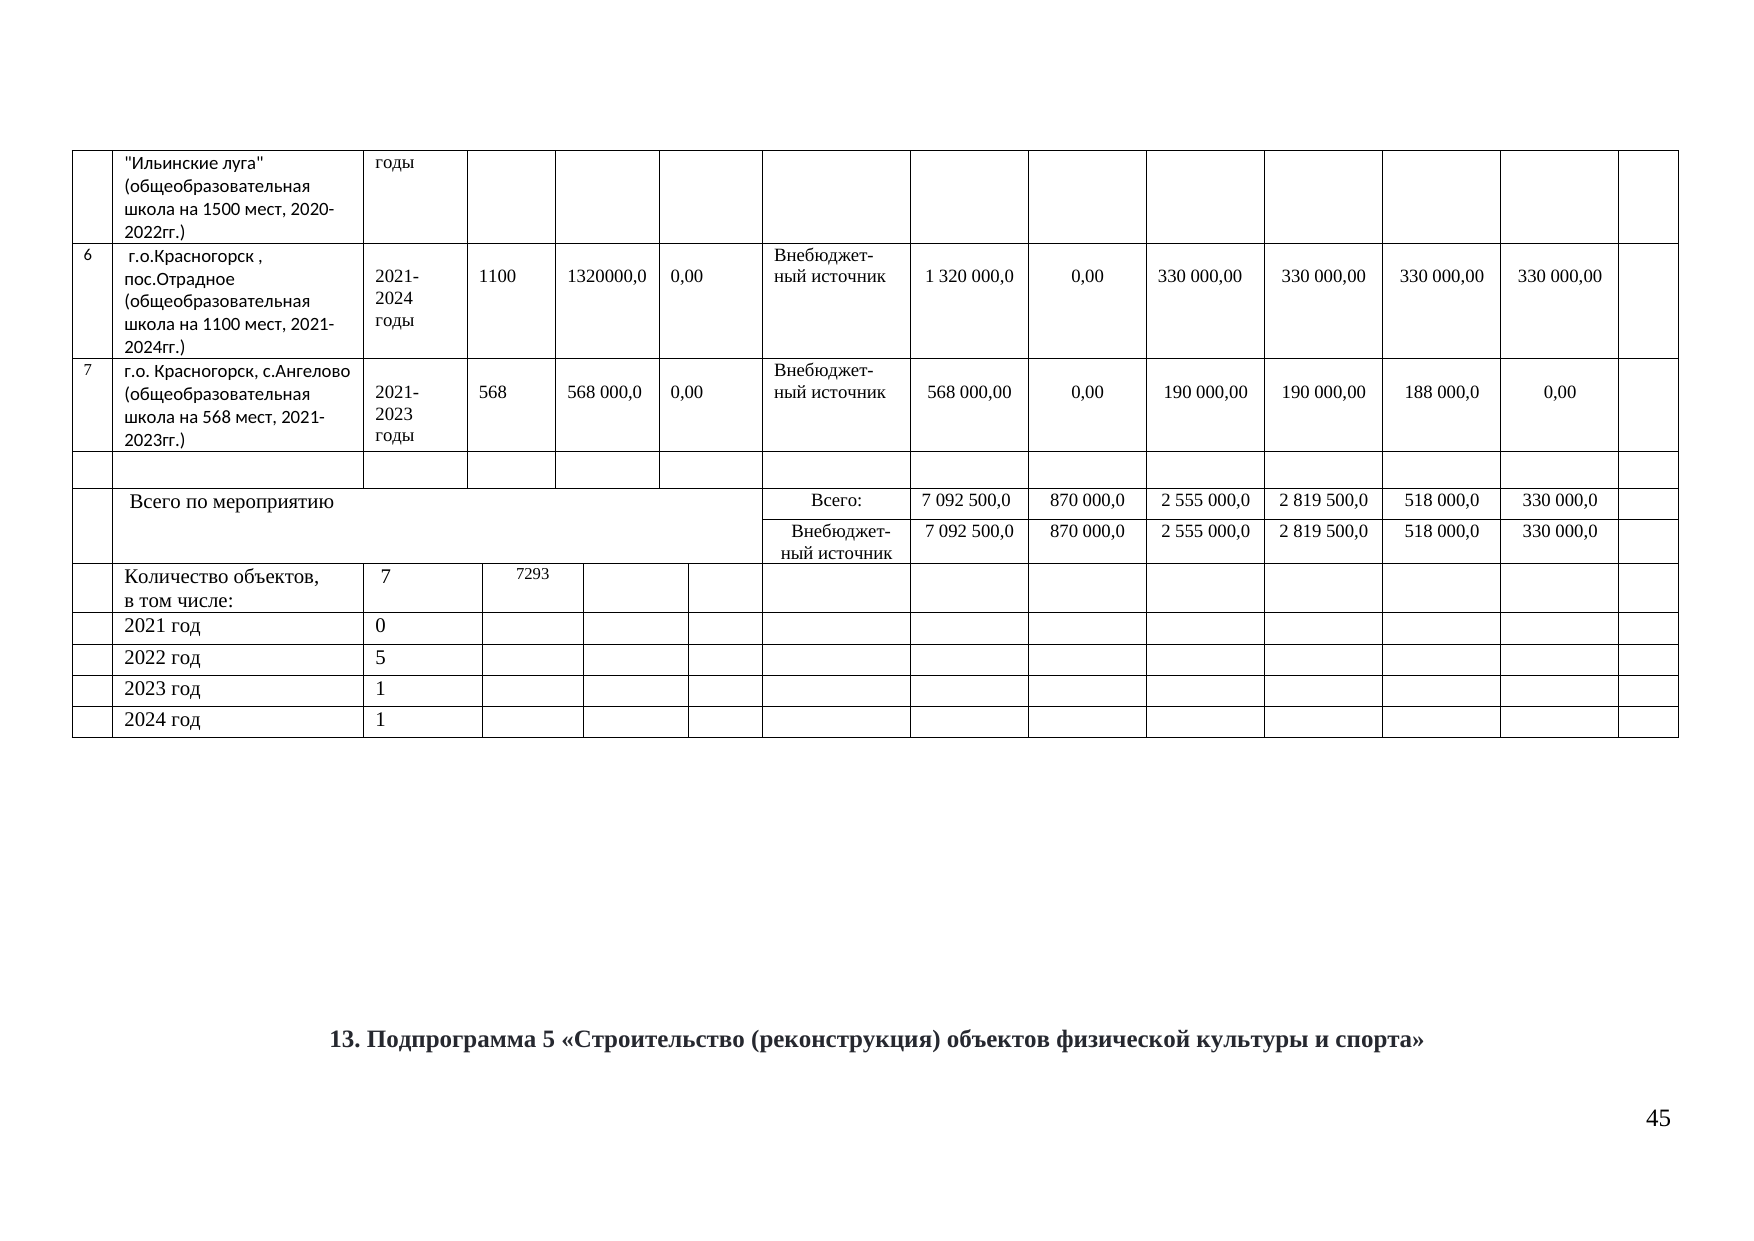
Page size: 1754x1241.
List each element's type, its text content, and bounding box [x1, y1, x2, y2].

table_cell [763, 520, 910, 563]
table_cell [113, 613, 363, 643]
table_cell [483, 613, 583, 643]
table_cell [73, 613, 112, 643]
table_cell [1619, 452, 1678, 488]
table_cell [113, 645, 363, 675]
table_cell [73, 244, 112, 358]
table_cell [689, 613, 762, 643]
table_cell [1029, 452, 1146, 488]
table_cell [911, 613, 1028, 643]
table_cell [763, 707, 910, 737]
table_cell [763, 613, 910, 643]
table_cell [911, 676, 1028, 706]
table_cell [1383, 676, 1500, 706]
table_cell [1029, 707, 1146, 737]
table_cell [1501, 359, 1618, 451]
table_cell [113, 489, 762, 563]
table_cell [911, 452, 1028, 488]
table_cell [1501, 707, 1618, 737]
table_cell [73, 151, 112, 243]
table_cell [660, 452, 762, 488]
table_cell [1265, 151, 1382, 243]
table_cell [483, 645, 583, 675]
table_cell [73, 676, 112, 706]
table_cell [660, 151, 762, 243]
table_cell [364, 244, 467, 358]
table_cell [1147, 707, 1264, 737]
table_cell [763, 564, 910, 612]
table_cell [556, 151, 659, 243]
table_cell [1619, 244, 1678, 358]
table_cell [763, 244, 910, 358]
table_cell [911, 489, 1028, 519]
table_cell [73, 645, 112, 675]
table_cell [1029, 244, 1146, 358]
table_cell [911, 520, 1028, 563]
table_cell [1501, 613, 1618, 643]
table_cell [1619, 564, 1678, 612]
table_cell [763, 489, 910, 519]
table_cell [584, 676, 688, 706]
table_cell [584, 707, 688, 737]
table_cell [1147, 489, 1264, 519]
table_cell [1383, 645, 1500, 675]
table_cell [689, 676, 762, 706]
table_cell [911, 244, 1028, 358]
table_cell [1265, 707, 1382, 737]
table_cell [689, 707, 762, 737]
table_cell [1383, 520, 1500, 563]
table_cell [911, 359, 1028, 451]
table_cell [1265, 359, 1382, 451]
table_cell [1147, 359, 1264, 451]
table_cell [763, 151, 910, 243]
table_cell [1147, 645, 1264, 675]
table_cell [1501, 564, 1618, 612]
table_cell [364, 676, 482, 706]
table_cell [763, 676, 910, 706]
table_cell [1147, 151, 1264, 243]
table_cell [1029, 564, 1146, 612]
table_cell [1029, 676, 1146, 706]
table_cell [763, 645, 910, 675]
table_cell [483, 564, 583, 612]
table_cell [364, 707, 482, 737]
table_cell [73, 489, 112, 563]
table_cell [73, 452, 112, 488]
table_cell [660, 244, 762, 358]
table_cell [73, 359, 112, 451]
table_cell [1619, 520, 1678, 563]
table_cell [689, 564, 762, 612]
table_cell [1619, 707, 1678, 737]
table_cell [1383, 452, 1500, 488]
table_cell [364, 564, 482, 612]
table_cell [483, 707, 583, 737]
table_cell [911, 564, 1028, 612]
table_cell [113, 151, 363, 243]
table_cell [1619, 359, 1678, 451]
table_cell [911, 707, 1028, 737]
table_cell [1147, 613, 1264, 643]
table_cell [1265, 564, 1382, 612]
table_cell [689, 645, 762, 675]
text 13. Подпрограмма 5 «Строительство (реконструкция) объектов физической культуры и спорта» [83, 1024, 1671, 1053]
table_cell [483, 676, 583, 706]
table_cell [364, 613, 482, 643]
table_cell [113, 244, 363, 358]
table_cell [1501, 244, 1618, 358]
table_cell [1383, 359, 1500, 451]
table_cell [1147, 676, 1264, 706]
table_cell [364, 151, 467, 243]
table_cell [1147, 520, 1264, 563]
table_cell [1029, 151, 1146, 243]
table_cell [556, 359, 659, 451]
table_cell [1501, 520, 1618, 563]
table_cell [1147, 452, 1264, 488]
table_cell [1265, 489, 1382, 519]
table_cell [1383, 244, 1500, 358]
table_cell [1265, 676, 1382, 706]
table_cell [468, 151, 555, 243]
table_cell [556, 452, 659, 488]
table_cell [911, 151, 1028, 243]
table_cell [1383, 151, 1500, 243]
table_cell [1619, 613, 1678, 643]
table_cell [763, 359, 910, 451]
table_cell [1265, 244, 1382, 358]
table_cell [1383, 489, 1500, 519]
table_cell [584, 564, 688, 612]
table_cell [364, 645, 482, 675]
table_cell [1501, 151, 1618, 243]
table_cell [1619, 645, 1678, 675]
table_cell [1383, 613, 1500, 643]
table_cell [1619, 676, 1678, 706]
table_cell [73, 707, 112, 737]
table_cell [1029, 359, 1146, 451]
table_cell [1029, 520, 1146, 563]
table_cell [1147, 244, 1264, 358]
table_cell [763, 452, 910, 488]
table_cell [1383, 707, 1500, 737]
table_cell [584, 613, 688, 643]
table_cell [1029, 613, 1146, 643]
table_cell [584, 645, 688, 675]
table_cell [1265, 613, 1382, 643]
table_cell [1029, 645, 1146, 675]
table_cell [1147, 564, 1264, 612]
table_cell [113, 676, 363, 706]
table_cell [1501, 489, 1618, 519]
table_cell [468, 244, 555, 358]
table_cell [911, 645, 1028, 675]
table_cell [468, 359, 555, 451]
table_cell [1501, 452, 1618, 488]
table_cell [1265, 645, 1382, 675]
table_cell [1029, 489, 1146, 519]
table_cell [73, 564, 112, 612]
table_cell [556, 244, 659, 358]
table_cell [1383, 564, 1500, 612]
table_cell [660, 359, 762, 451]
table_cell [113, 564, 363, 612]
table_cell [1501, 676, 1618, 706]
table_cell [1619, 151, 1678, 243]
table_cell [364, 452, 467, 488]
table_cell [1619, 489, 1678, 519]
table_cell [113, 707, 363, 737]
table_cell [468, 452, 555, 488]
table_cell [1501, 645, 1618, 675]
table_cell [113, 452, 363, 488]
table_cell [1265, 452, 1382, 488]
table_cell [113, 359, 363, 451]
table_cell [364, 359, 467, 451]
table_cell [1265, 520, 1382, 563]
